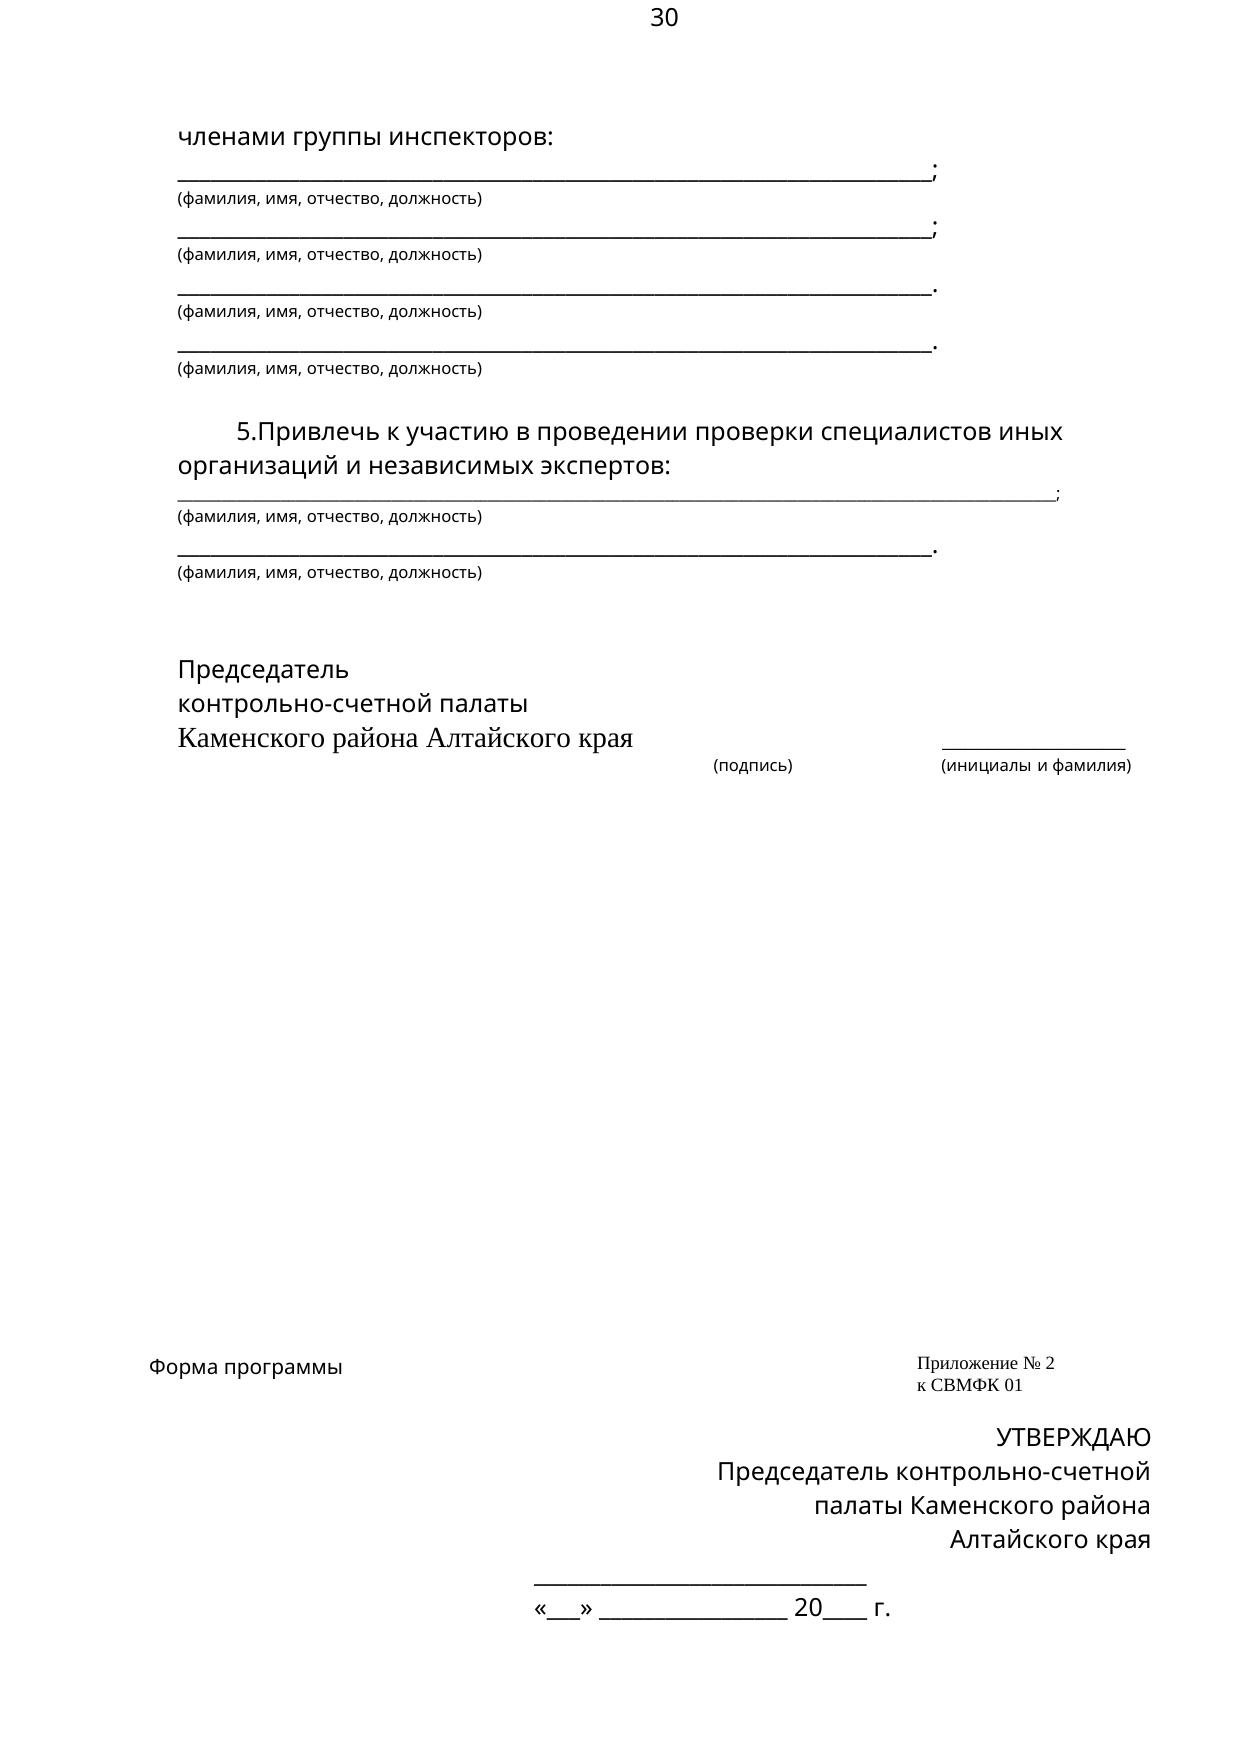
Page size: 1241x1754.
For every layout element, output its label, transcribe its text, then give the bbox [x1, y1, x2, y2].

text (подпись) (инициалы и фамилия) [177, 753, 1152, 776]
text 5.Привлечь к участию в проведении проверки специалистов иных организаций и независимых экспертов: [177, 413, 1152, 481]
text палаты Каменского района [177, 1487, 1152, 1521]
text (фамилия, имя, отчество, должность) [177, 561, 1152, 584]
text (фамилия, имя, отчество, должность) [177, 357, 1152, 379]
text ______________________________ [177, 1556, 1152, 1589]
text ____________________________________________________________________. [177, 266, 1152, 300]
table_header Форма программы [149, 1352, 917, 1419]
title Каменского района Алтайского края ________________ [177, 720, 1152, 753]
text Председатель контрольно-счетной [177, 1453, 1152, 1487]
text (фамилия, имя, отчество, должность) [177, 186, 1152, 209]
text (фамилия, имя, отчество, должность) [177, 300, 1152, 322]
text ____________________________________________________________________; [177, 209, 1152, 243]
text ____________________________________________________________________. [177, 322, 1152, 357]
text контрольно-счетной палаты [177, 686, 1152, 720]
table_header Приложение № 2 к СВМФК 01 [917, 1352, 1180, 1419]
text Алтайского края [177, 1521, 1152, 1556]
text членами группы инспекторов: [177, 118, 1152, 152]
text ____________________________________________________________________. [177, 527, 1152, 561]
text (фамилия, имя, отчество, должность) [177, 504, 1152, 527]
text ____________________________________________________________________; [177, 152, 1152, 186]
text Председатель [177, 652, 1152, 686]
text УТВЕРЖДАЮ [177, 1419, 1152, 1453]
text «___» _________________ 20____ г. [177, 1589, 1152, 1624]
text _______________________________________________________________________________________________________________________; [177, 481, 1152, 504]
text (фамилия, имя, отчество, должность) [177, 243, 1152, 266]
